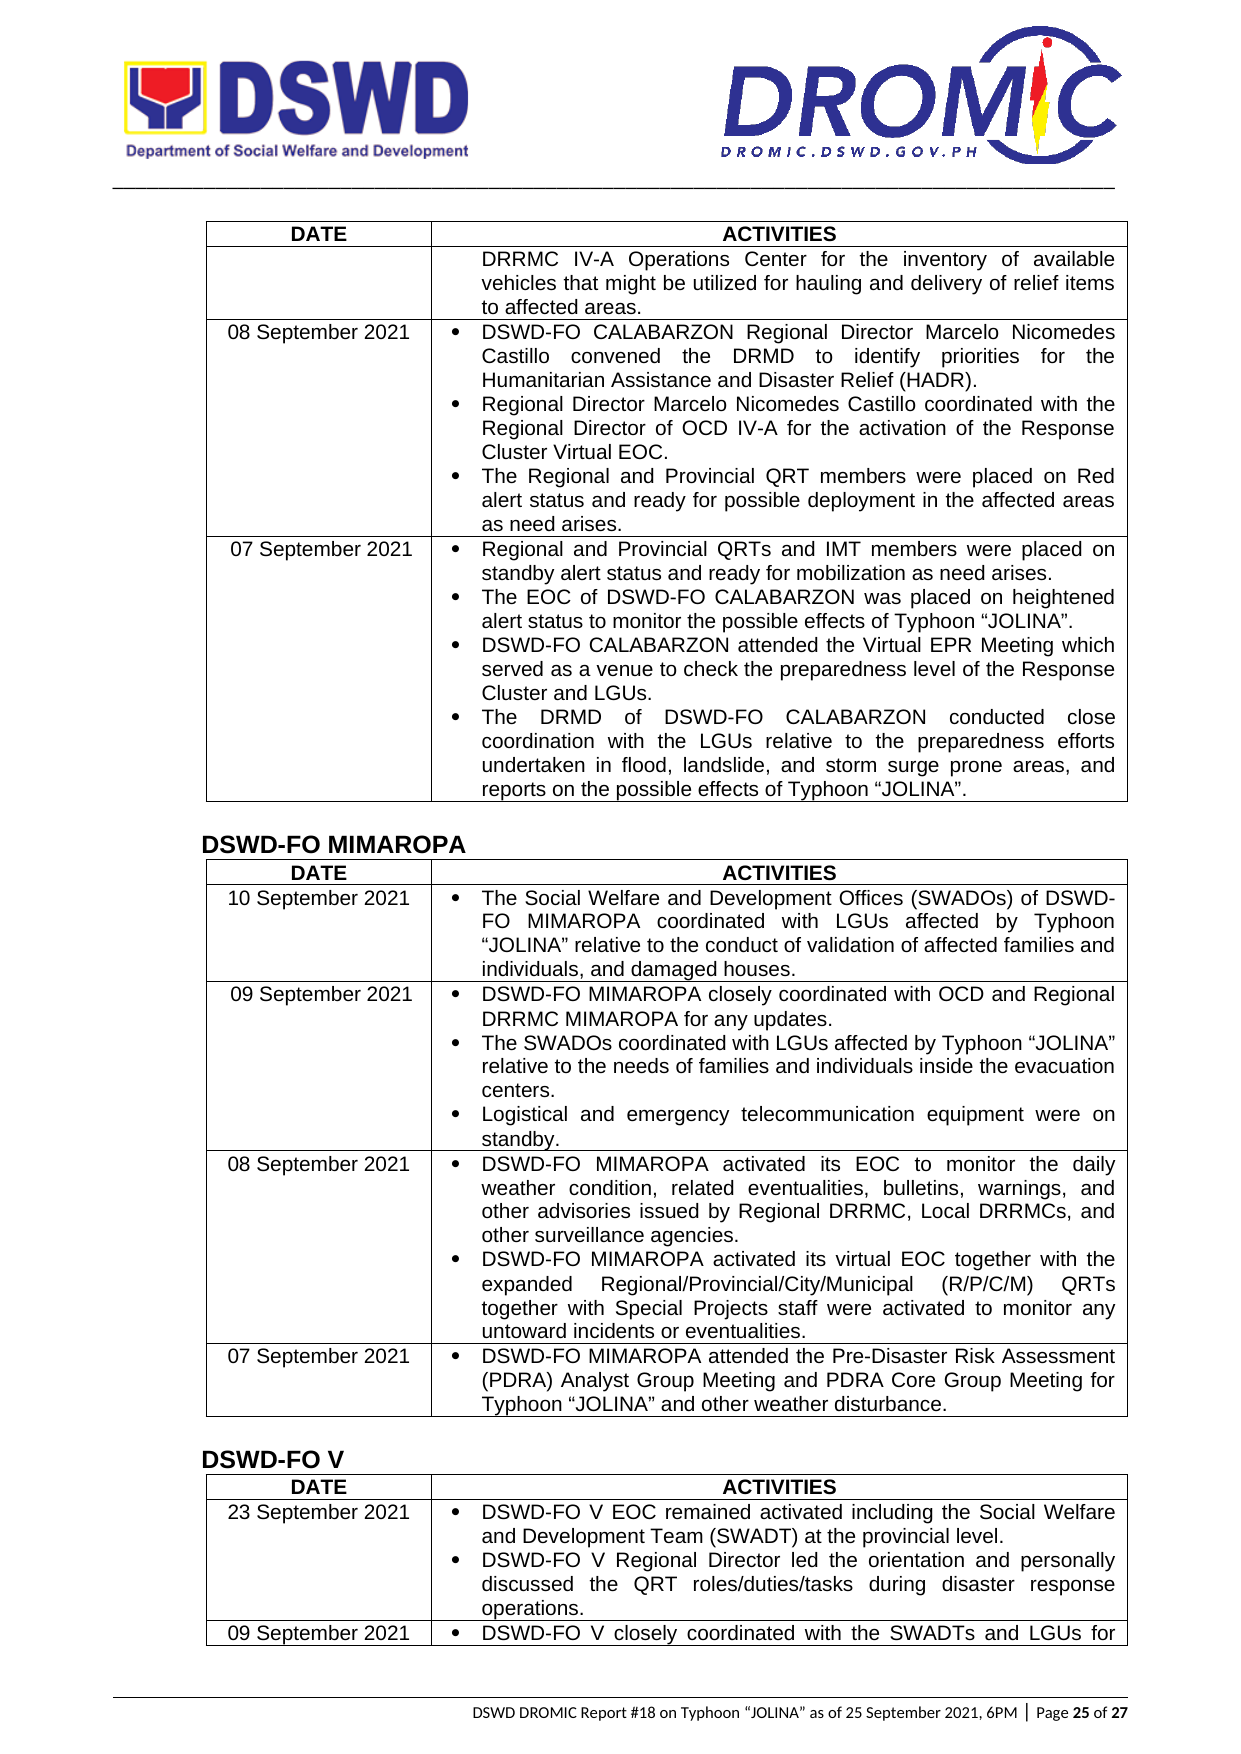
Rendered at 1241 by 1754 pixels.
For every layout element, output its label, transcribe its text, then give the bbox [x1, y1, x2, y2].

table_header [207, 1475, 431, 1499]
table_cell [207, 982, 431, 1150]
text DSWD-FO MIMAROPA [112, 831, 1128, 859]
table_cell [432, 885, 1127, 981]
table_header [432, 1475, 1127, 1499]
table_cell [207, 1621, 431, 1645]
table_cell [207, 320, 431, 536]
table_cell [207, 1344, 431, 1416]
picture [713, 25, 1127, 163]
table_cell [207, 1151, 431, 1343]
text DSWD-FO V [187, 1445, 1128, 1474]
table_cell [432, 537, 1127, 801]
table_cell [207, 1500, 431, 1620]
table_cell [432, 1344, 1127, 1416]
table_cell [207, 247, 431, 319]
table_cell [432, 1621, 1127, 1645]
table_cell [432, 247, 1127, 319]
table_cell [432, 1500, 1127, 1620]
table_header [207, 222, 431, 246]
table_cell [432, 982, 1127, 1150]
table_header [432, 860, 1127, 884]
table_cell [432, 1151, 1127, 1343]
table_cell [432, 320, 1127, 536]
picture [112, 58, 482, 164]
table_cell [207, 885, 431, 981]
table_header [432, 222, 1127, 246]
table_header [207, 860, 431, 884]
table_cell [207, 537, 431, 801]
